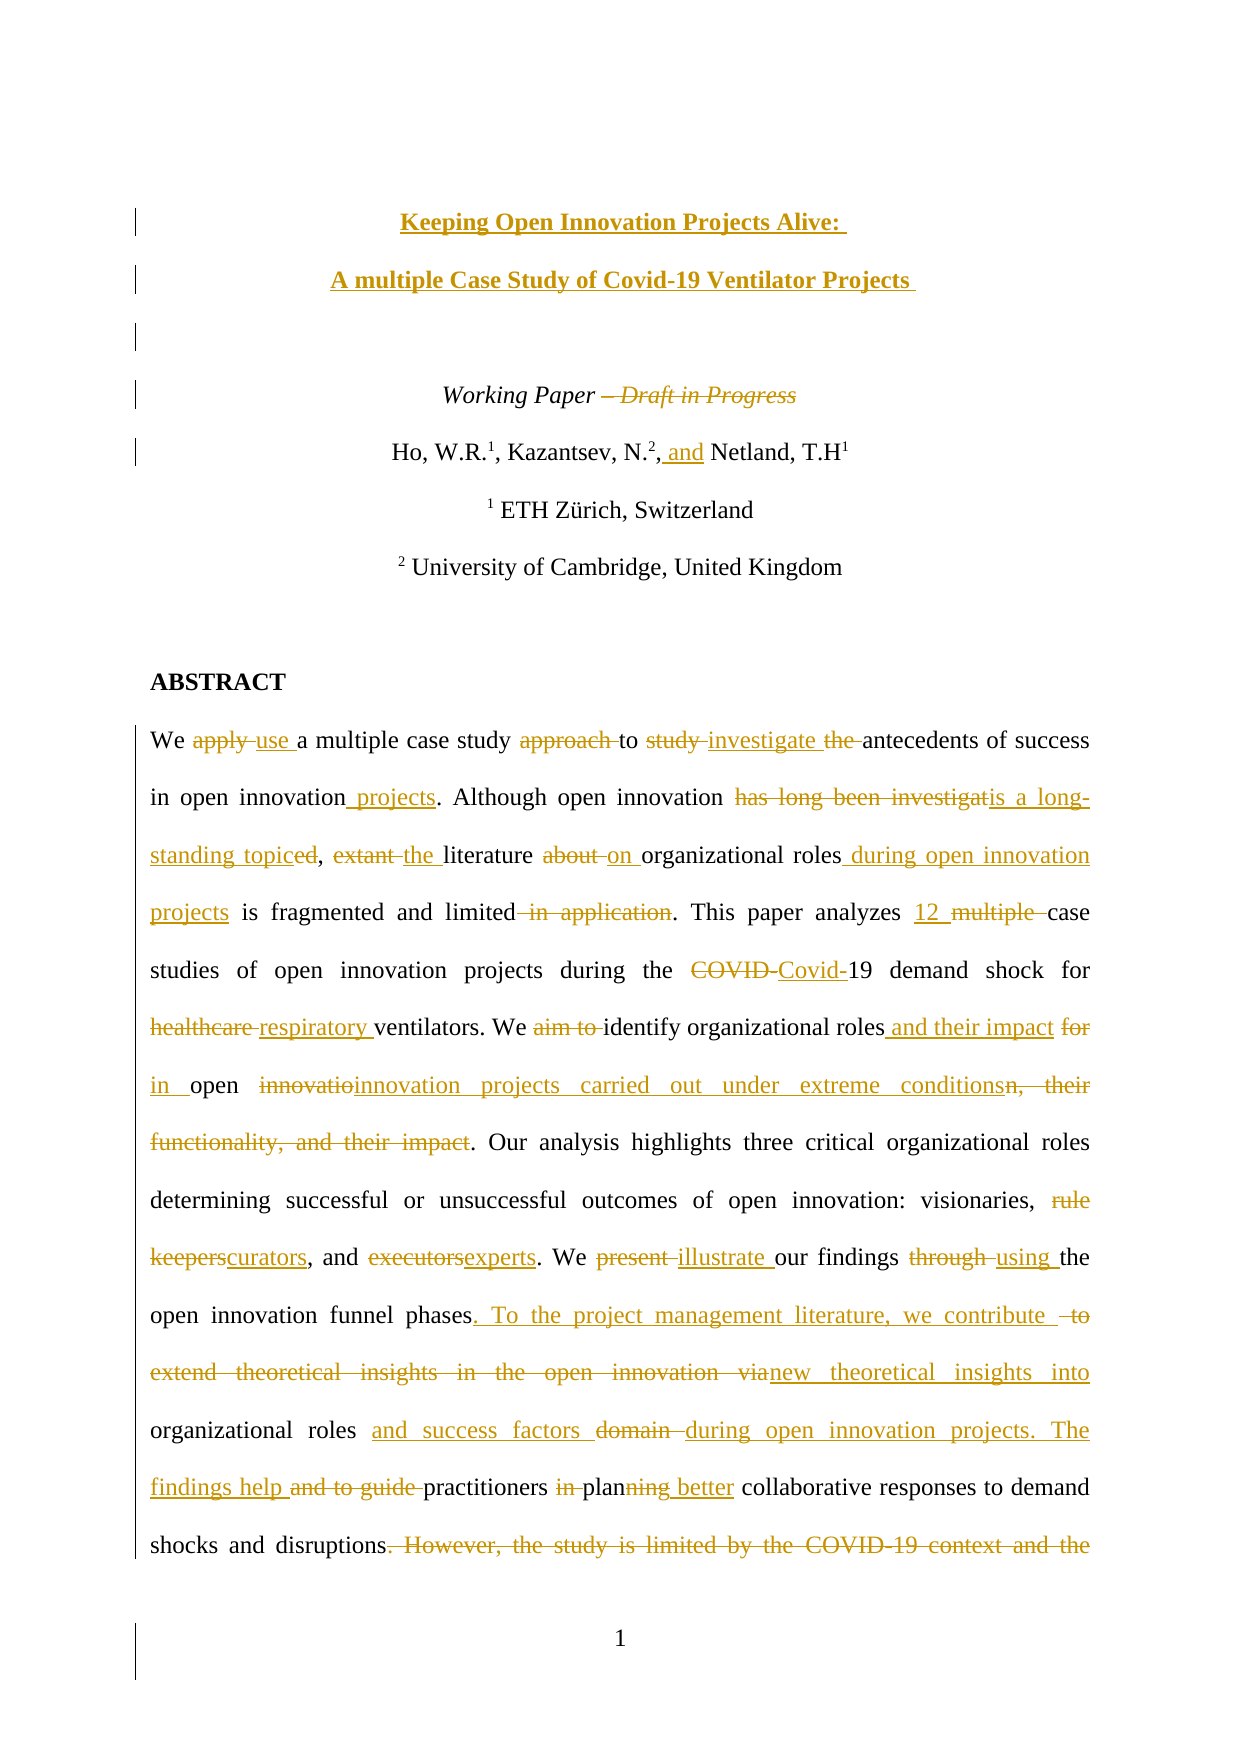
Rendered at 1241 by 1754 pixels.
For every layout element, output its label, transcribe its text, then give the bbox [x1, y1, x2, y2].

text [150, 725, 1090, 1559]
text ABSTRACT [150, 667, 1090, 696]
text 2 University of Cambridge, United Kingdom [150, 552, 1090, 581]
text 1 ETH Zürich, Switzerland [150, 495, 1090, 524]
text Ho, W.R.1, Kazantsev, N.2, Netland, T.H1 [150, 437, 1090, 466]
text Working Paper [150, 380, 1090, 409]
